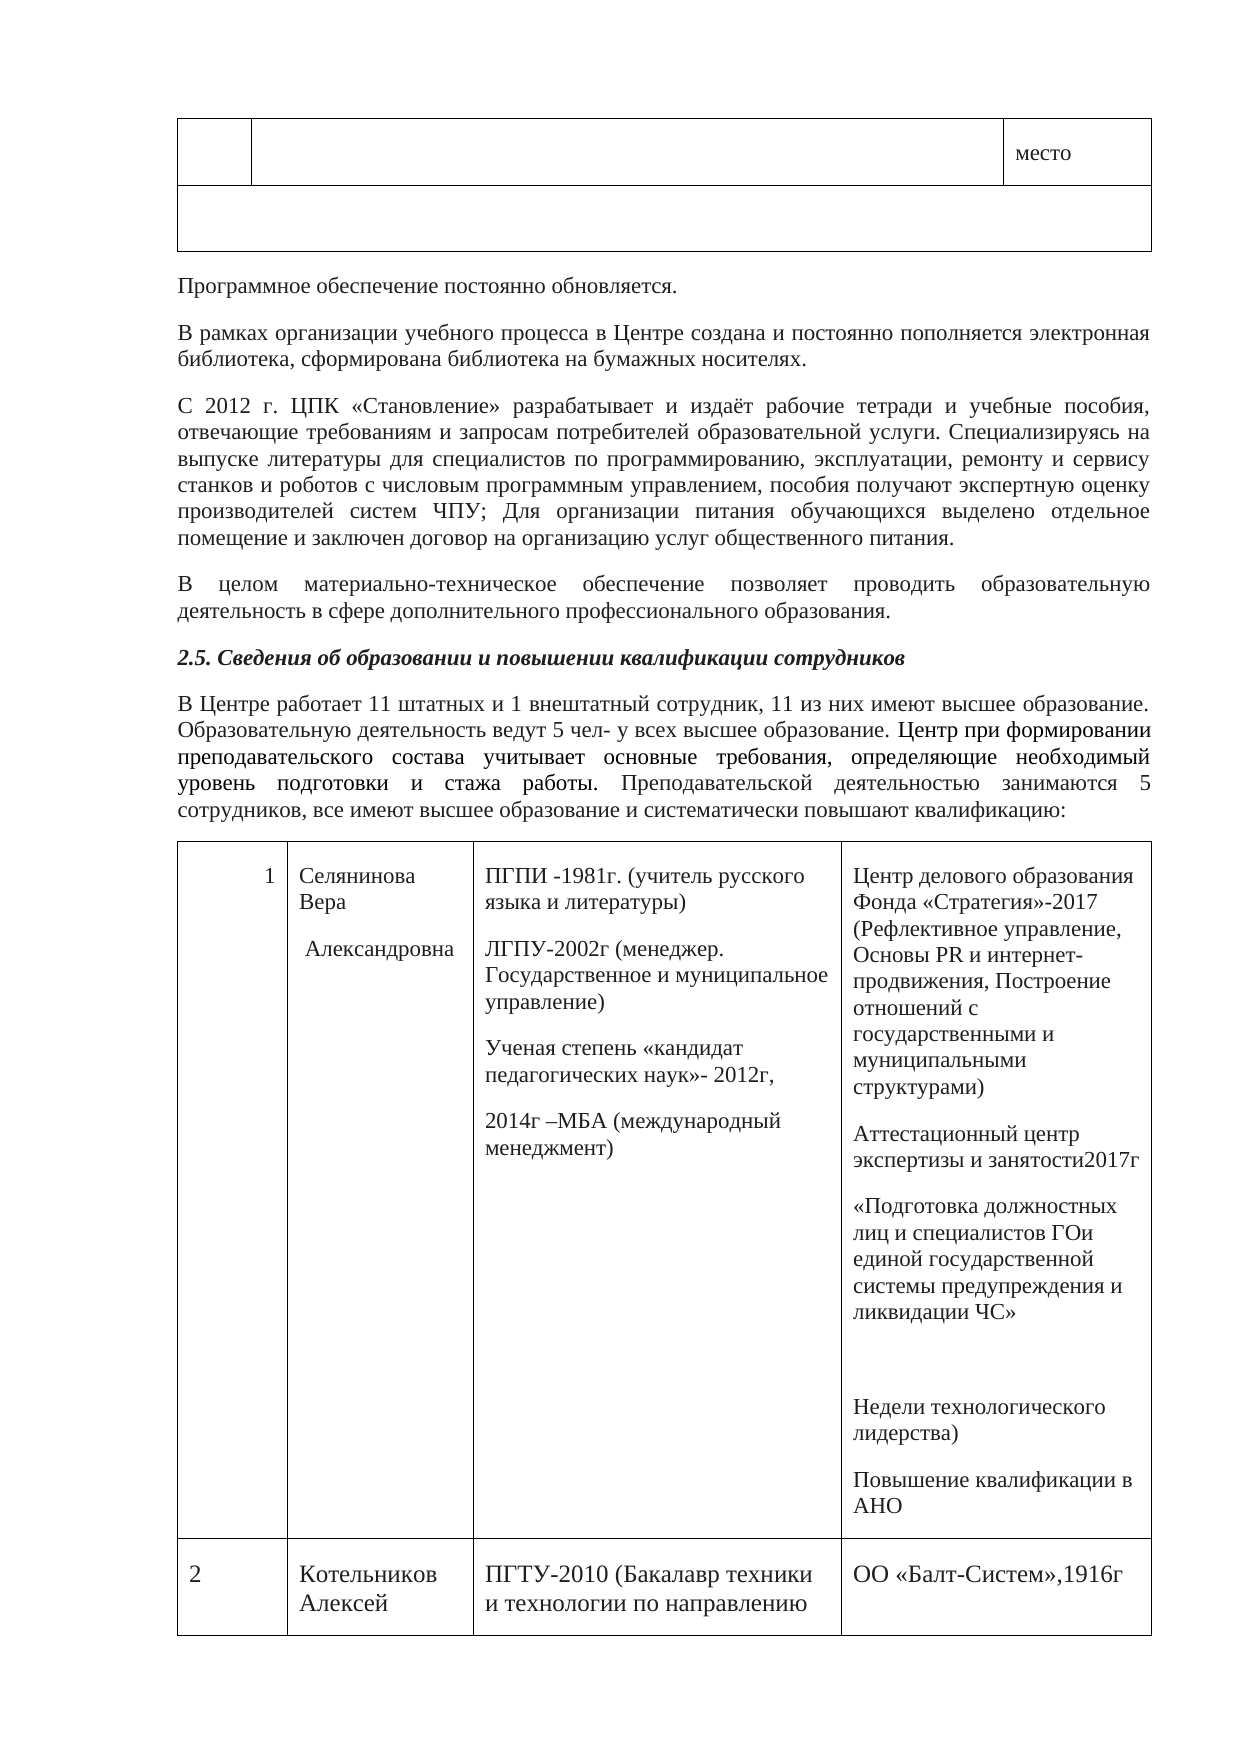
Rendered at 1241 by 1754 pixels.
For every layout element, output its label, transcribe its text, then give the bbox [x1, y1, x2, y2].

text В целом материально-техническое обеспечение позволяет проводить образовательную деятельность в сфере дополнительного профессионального образования. [177, 571, 1152, 623]
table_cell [288, 1539, 473, 1635]
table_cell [474, 1539, 841, 1635]
table_cell 2 [178, 1539, 287, 1635]
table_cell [842, 1539, 1151, 1635]
text Программное обеспечение постоянно обновляется. [177, 272, 1152, 299]
table_header Селянинова Вера Александровна [288, 842, 473, 1537]
table_cell 6 [178, 119, 251, 184]
table_header ПГПИ -1981г. (учитель русского языка и литературы) ЛГПУ-2002г (менеджер. Государственное и муниципальное управление) Ученая степень «кандидат педагогических наук»- 2012г, 2014г –МБА (международный менеджмент) [474, 842, 841, 1537]
text В Центре работает 11 штатных и 1 внештатный сотрудник, 11 из них имеют высшее образование. Образовательную деятельность ведут 5 чел- у всех высшее образование. Центр при формировании преподавательского состава учитывает основные требования, определяющие необходимый уровень подготовки и стажа работы. Преподавательской деятельностью занимаются 5 сотрудников, все имеют высшее образование и систематически повышают квалификацию: [177, 690, 1152, 822]
table_header Центр делового образования Фонда «Стратегия»-2017 (Рефлективное управление, Основы PR и интернет-продвижения, Построение отношений с государственными и муниципальными структурами) Аттестационный центр экспертизы и занятости2017г «Подготовка должностных лиц и специалистов ГОи единой государственной системы предупреждения и ликвидации ЧС» Недели технологического лидерства) Повышение квалификации в АНО [842, 842, 1151, 1537]
text С 2012 г. ЦПК «Становление» разрабатывает и издаёт рабочие тетради и учебные пособия, отвечающие требованиям и запросам потребителей образовательной услуги. Специализируясь на выпуске литературы для специалистов по программированию, эксплуатации, ремонту и сервису станков и роботов с числовым программным управлением, пособия получают экспертную оценку производителей систем ЧПУ; Для организации питания обучающихся выделено отдельное помещение и заключен договор на организацию услуг общественного питания. [177, 392, 1152, 550]
text 2.5. Сведения об образовании и повышении квалификации сотрудников [177, 643, 1152, 670]
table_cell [252, 119, 1003, 184]
table_cell [178, 186, 1151, 251]
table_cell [1004, 119, 1151, 184]
text В рамках организации учебного процесса в Центре создана и постоянно пополняется электронная библиотека, сформирована библиотека на бумажных носителях. [177, 319, 1152, 372]
table_header 1 [178, 842, 287, 1537]
